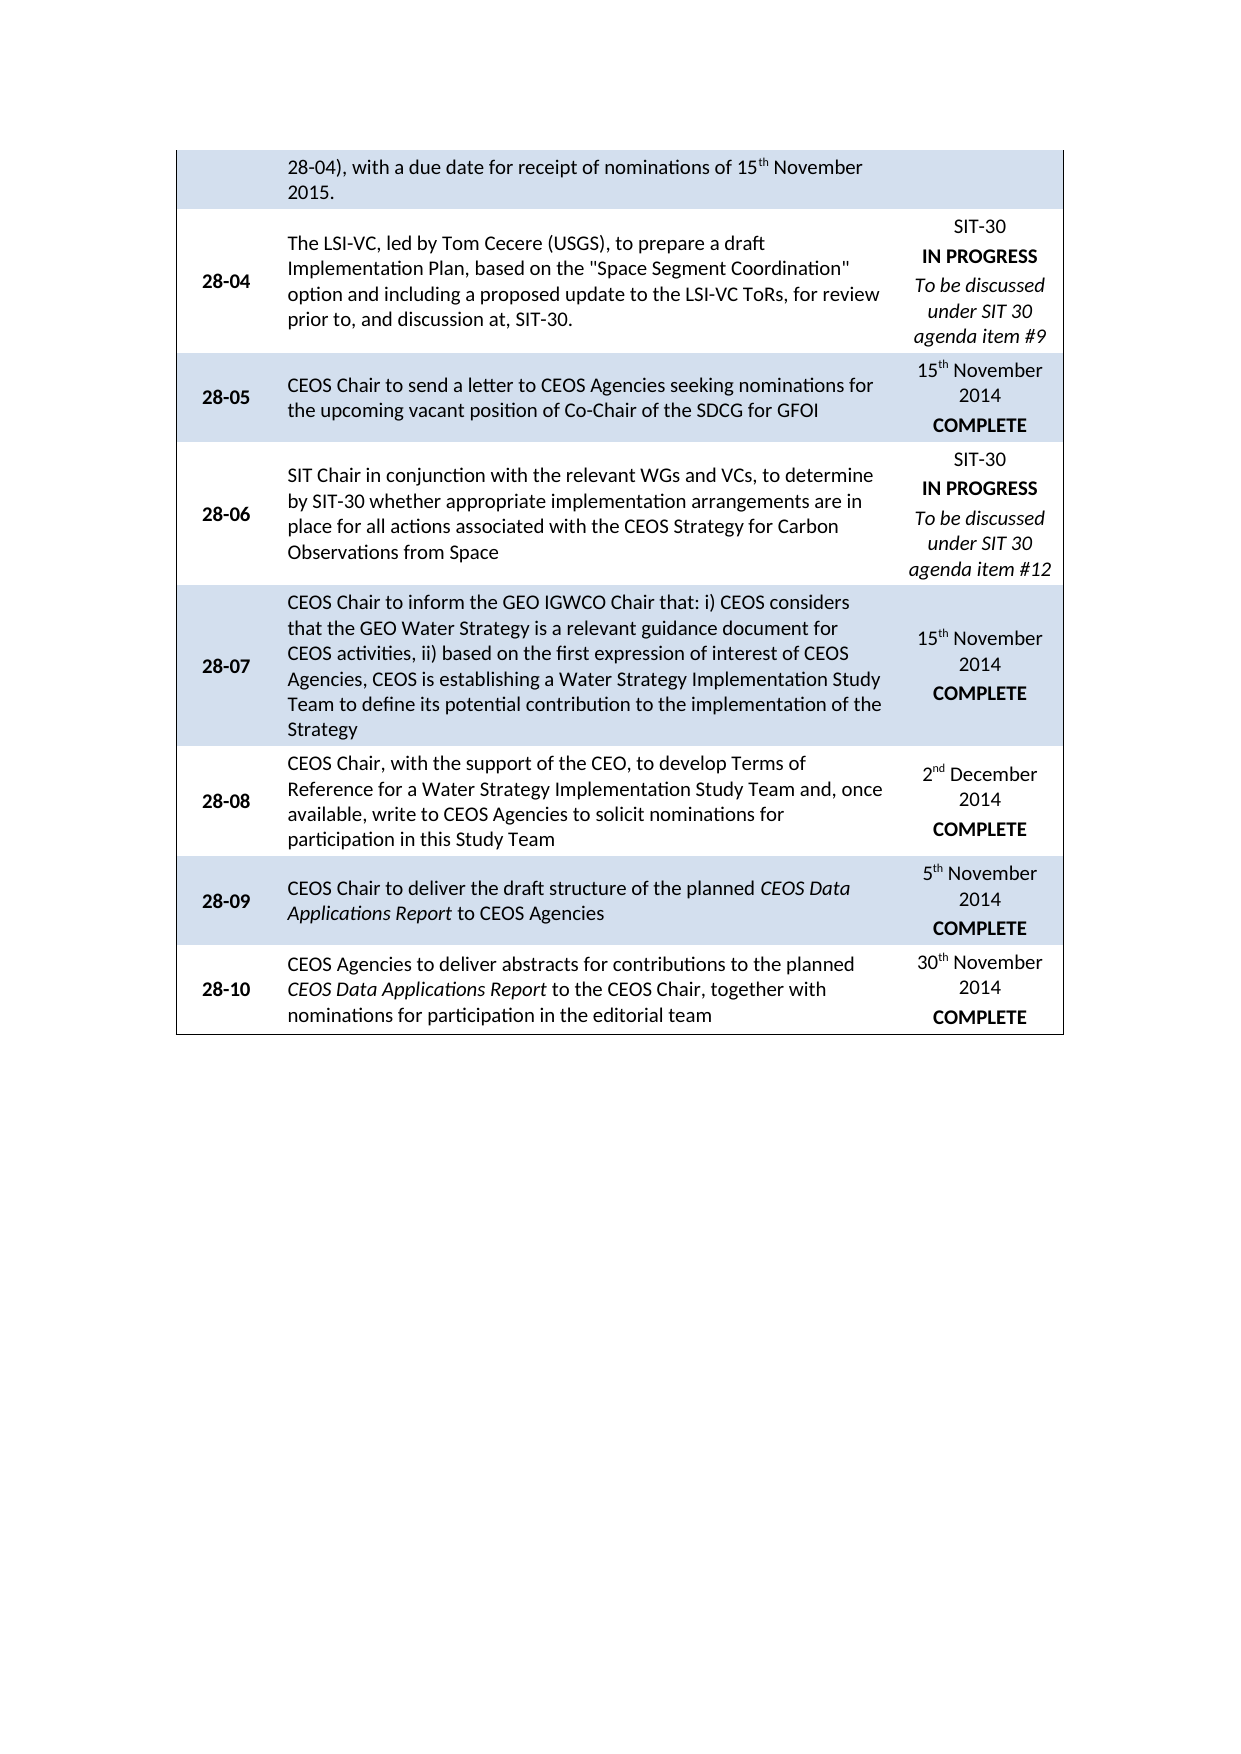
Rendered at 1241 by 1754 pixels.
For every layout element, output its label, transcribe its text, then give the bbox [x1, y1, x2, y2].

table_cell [896, 150, 1063, 209]
table_cell SIT-30 IN PROGRESS To be discussed under SIT 30 agenda item #9 [896, 209, 1063, 353]
table_cell 28-04 [177, 209, 276, 353]
table_cell The LSI-VC, led by Tom Cecere (USGS), to prepare a draft Implementation Plan, based on the "Space Segment Coordination" option and including a proposed update to the LSI-VC ToRs, for review prior to, and discussion at, SIT-30. [276, 209, 896, 353]
table_cell SIT Chair in conjunction with the relevant WGs and VCs, to determine by SIT-30 whether appropriate implementation arrangements are in place for all actions associated with the CEOS Strategy for Carbon Observations from Space [276, 442, 896, 585]
table_cell 28-08 [177, 746, 276, 856]
table_cell 5th November 2014 COMPLETE [896, 856, 1063, 945]
table_cell 30th November 2014 COMPLETE [896, 945, 1063, 1034]
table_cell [276, 150, 896, 209]
table_cell 15th November 2014 COMPLETE [896, 585, 1063, 746]
table_cell 28-07 [177, 585, 276, 746]
table_cell CEOS Chair to inform the GEO IGWCO Chair that: i) CEOS considers that the GEO Water Strategy is a relevant guidance document for CEOS activities, ii) based on the first expression of interest of CEOS Agencies, CEOS is establishing a Water Strategy Implementation Study Team to define its potential contribution to the implementation of the Strategy [276, 585, 896, 746]
table_cell 2nd December 2014 COMPLETE [896, 746, 1063, 856]
table_cell CEOS Chair to deliver the draft structure of the planned CEOS Data Applications Report to CEOS Agencies [276, 856, 896, 945]
table_cell SIT-30 IN PROGRESS To be discussed under SIT 30 agenda item #12 [896, 442, 1063, 585]
table_cell 28-06 [177, 442, 276, 585]
table_cell 28-05 [177, 353, 276, 442]
table_cell 28-09 [177, 856, 276, 945]
table_cell CEOS Chair to send a letter to CEOS Agencies seeking nominations for the upcoming vacant position of Co-Chair of the SDCG for GFOI [276, 353, 896, 442]
table_cell CEOS Chair, with the support of the CEO, to develop Terms of Reference for a Water Strategy Implementation Study Team and, once available, write to CEOS Agencies to solicit nominations for participation in this Study Team [276, 746, 896, 856]
table_cell 28-03 [177, 150, 276, 209]
table_cell 28-10 [177, 945, 276, 1034]
table_cell 15th November 2014 COMPLETE [896, 353, 1063, 442]
table_cell CEOS Agencies to deliver abstracts for contributions to the planned CEOS Data Applications Report to the CEOS Chair, together with nominations for participation in the editorial team [276, 945, 896, 1034]
